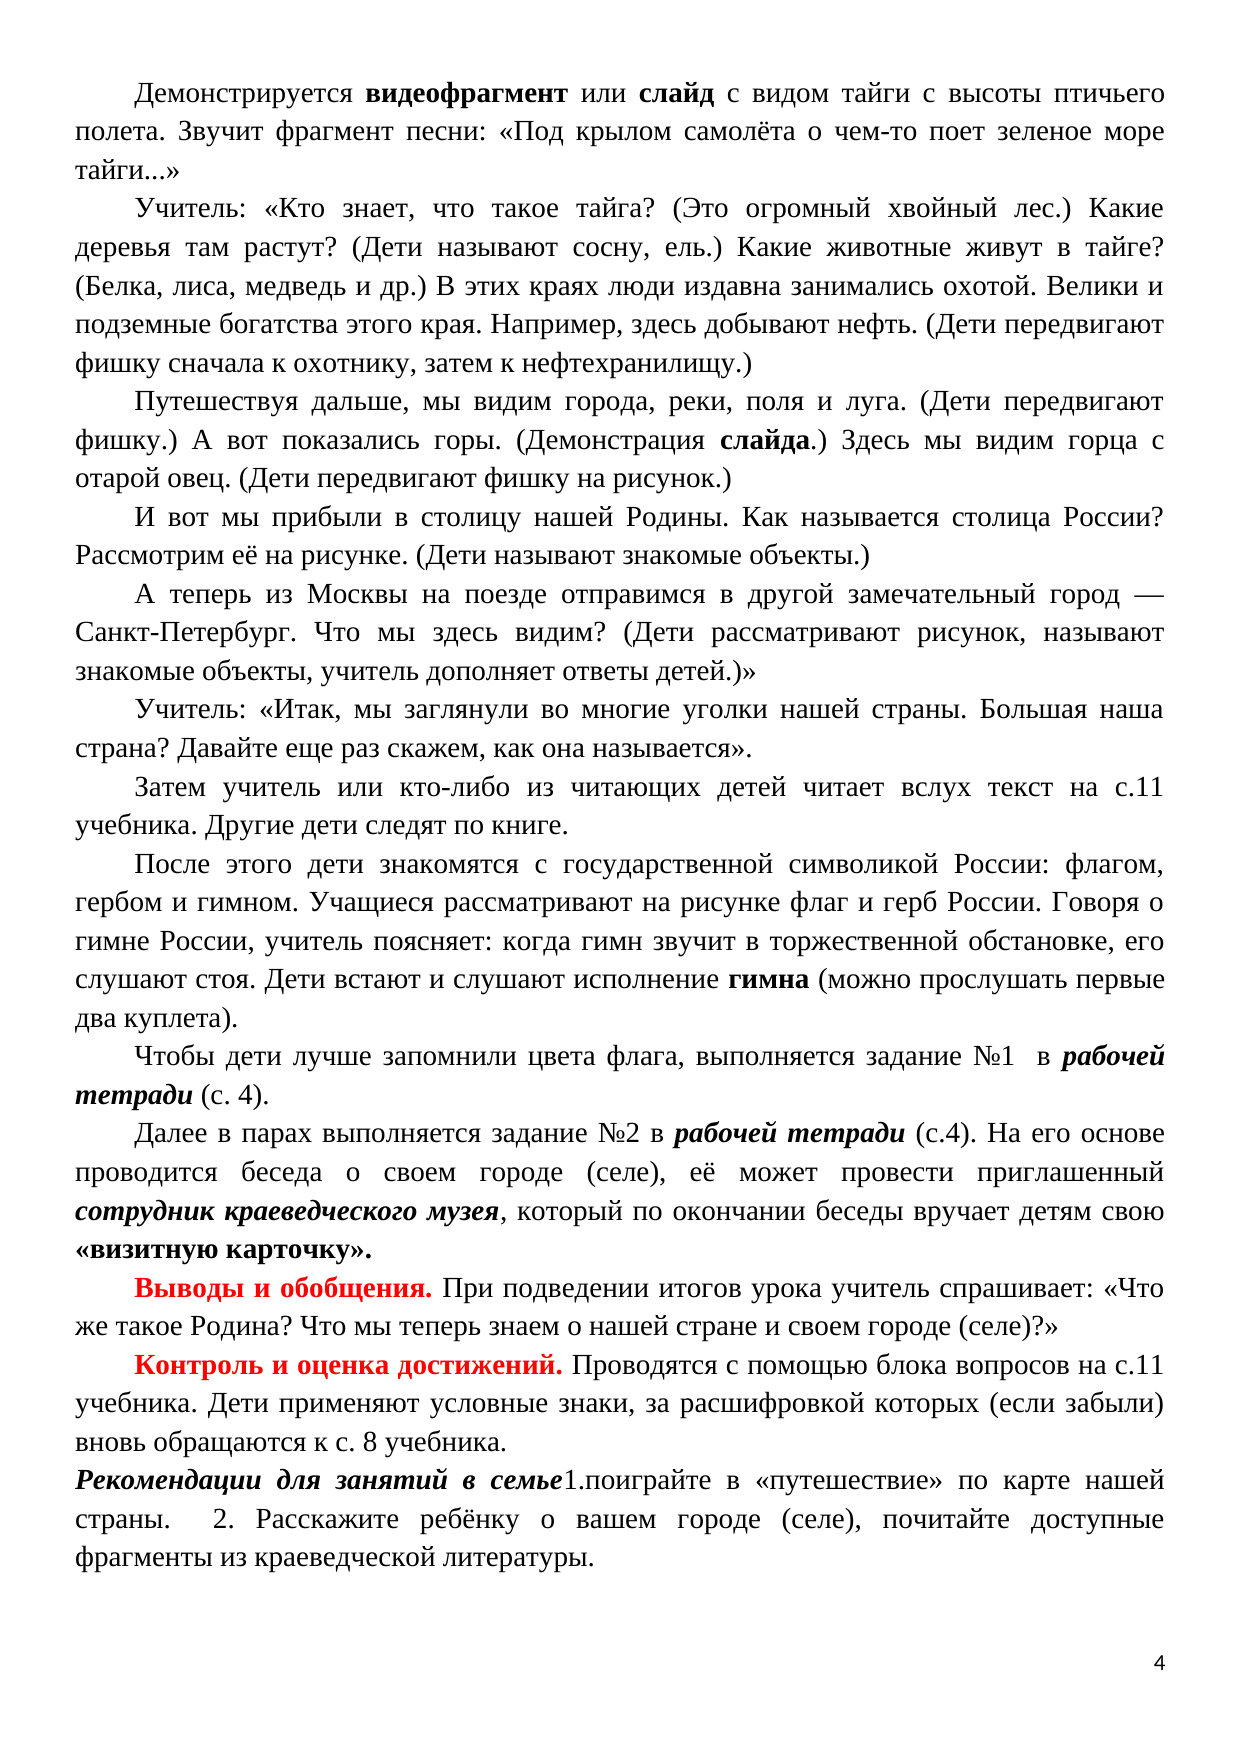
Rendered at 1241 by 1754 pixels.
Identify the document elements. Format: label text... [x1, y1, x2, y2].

text И вот мы прибыли в столицу нашей Родины. Как называется столица России? Рассмотрим её на рисунке. (Дети называют знакомые объекты.) [75, 499, 1165, 571]
text Выводы и обобщения. При подведении итогов урока учитель спрашивает: «Что же такое Родина? Что мы теперь знаем о нашей стране и своем городе (селе)?» [75, 1270, 1165, 1342]
text Затем учитель или кто-либо из читающих детей читает вслух текст на с.11 учебника. Другие дети следят по книге. [75, 769, 1165, 841]
text Демонстрируется видеофрагмент или слайд с видом тайги с высоты птичьего полета. Звучит фрагмент песни: «Под крылом самолёта о чем-то поет зеленое море тайги...» [75, 75, 1165, 186]
text Контроль и оценка достижений. Проводятся с помощью блока вопросов на с.11 учебника. Дети применяют условные знаки, за расшифровкой которых (если забыли) вновь обращаются к с. 8 учебника. [75, 1347, 1165, 1457]
text Чтобы дети лучше запомнили цвета флага, выполняется задание №1 в рабочей тетради (с. 4). [75, 1038, 1165, 1111]
text Учитель: «Итак, мы заглянули во многие уголки нашей страны. Большая наша страна? Давайте еще раз скажем, как она называется». [75, 692, 1165, 764]
text Путешествуя дальше, мы видим города, реки, поля и луга. (Дети передвигают фишку.) А вот показались горы. (Демонстрация слайда.) Здесь мы видим горца с отарой овец. (Дети передвигают фишку на рисунок.) [75, 383, 1165, 494]
text А теперь из Москвы на поезде отправимся в другой замечательный город — Санкт-Петербург. Что мы здесь видим? (Дети рассматривают рисунок, называют знакомые объекты, учитель дополняет ответы детей.)» [75, 576, 1165, 687]
text Далее в парах выполняется задание №2 в рабочей тетради (с.4). На его основе проводится беседа о своем городе (селе), её может провести приглашенный сотрудник краеведческого музея, который по окончании беседы вручает детям свою «визитную карточку». [75, 1116, 1165, 1265]
text Учитель: «Кто знает, что такое тайга? (Это огромный хвойный лес.) Какие деревья там растут? (Дети называют сосну, ель.) Какие животные живут в тайге? (Белка, лиса, медведь и др.) В этих краях люди издавна занимались охотой. Велики и подземные богатства этого края. Например, здесь добывают нефть. (Дети передвигают фишку сначала к охотнику, затем к нефтехранилищу.) [75, 191, 1165, 378]
text После этого дети знакомятся с государственной символикой России: флагом, гербом и гимном. Учащиеся рассматривают на рисунке флаг и герб России. Говоря о гимне России, учитель поясняет: когда гимн звучит в торжественной обстановке, его слушают стоя. Дети встают и слушают исполнение гимна (можно прослушать первые два куплета). [75, 846, 1165, 1033]
text Рекомендации для занятий в семье1.поиграйте в «путешествие» по карте нашей страны. 2. Расскажите ребёнку о вашем городе (селе), почитайте доступные фрагменты из краеведческой литературы. [75, 1462, 1165, 1573]
